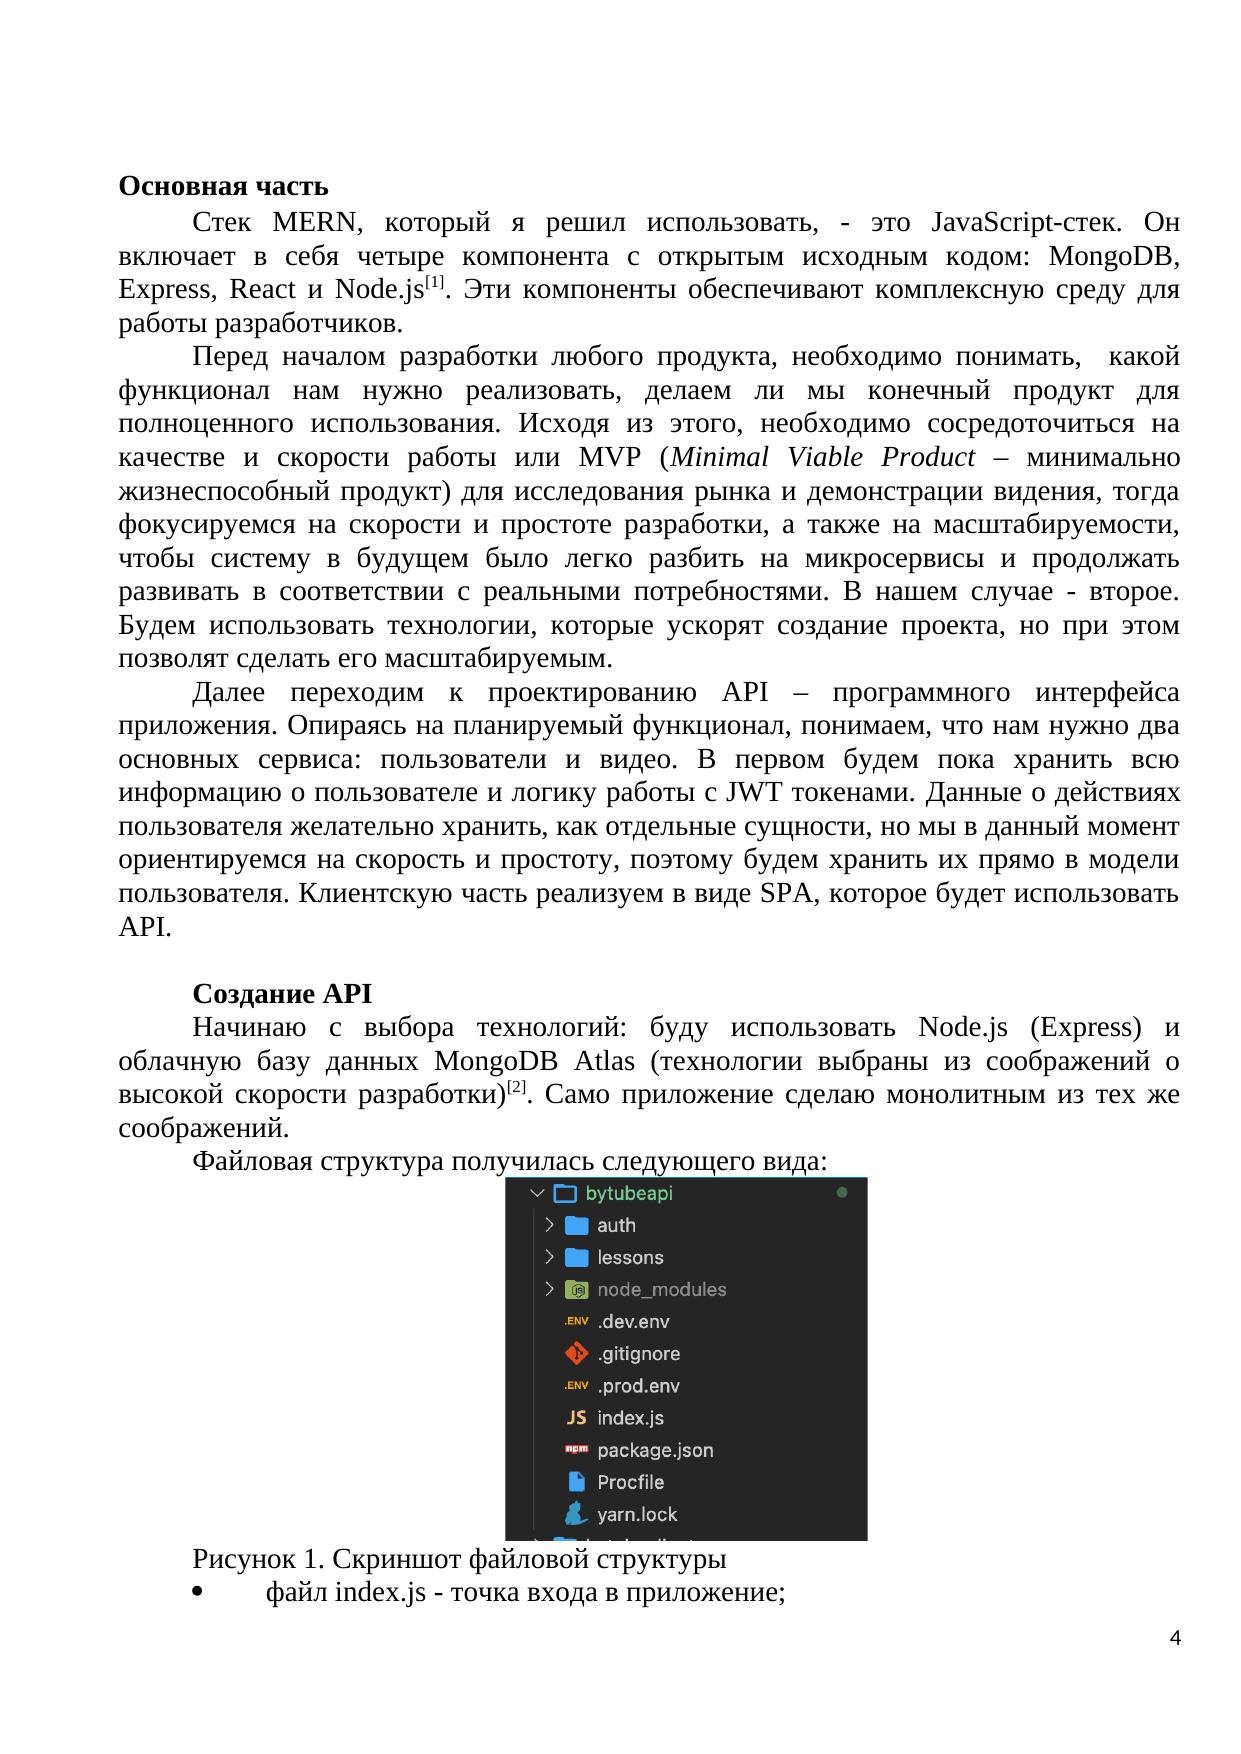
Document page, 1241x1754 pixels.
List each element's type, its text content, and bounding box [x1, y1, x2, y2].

text Перед началом разработки любого продукта, необходимо понимать, какой функционал нам нужно реализовать, делаем ли мы конечный продукт для полноценного использования. Исходя из этого, необходимо сосредоточиться на качестве и скорости работы или MVP (Minimal Viable Product – минимально жизнеспособный продукт) для исследования рынка и демонстрации видения, тогда фокусируемся на скорости и простоте разработки, а также на масштабируемости, чтобы систему в будущем было легко разбить на микросервисы и продолжать развивать в соответствии с реальными потребностями. В нашем случае - второе. Будем использовать технологии, которые ускорят создание проекта, но при этом позволят сделать его масштабируемым. [118, 338, 1181, 674]
list Стек MERN, который я решил использовать, - это JavaScript-стек. Он включает в себя четыре компонента с открытым исходным кодом: MongoDB, Express, React и Node.js[1]. Эти компоненты обеспечивают комплексную среду для работы разработчиков. [118, 204, 1181, 338]
picture [505, 1177, 868, 1541]
text Далее переходим к проектированию API – программного интерфейса приложения. Опираясь на планируемый функционал, понимаем, что нам нужно два основных сервиса: пользователи и видео. В первом будем пока хранить всю информацию о пользователе и логику работы с JWT токенами. Данные о действиях пользователя желательно хранить, как отдельные сущности, но мы в данный момент ориентируемся на скорость и простоту, поэтому будем хранить их прямо в модели пользователя. Клиентскую часть реализуем в виде SPA, которое будет использовать API. [118, 674, 1181, 942]
list файл index.js - точка входа в приложение; [118, 1574, 1181, 1608]
text Файловая структура получилась следующего вида: [118, 1143, 1181, 1177]
list Рисунок 1. Скриншот файловой структуры [192, 1541, 1181, 1574]
text Начинаю с выбора технологий: буду использовать Node.js (Express) и облачную базу данных MongoDB Atlas (технологии выбраны из соображений о высокой скорости разработки)[2]. Само приложение сделаю монолитным из тех же соображений. [118, 1009, 1181, 1143]
text Создание API [118, 976, 1181, 1009]
subtitle Основная часть [118, 168, 1181, 202]
